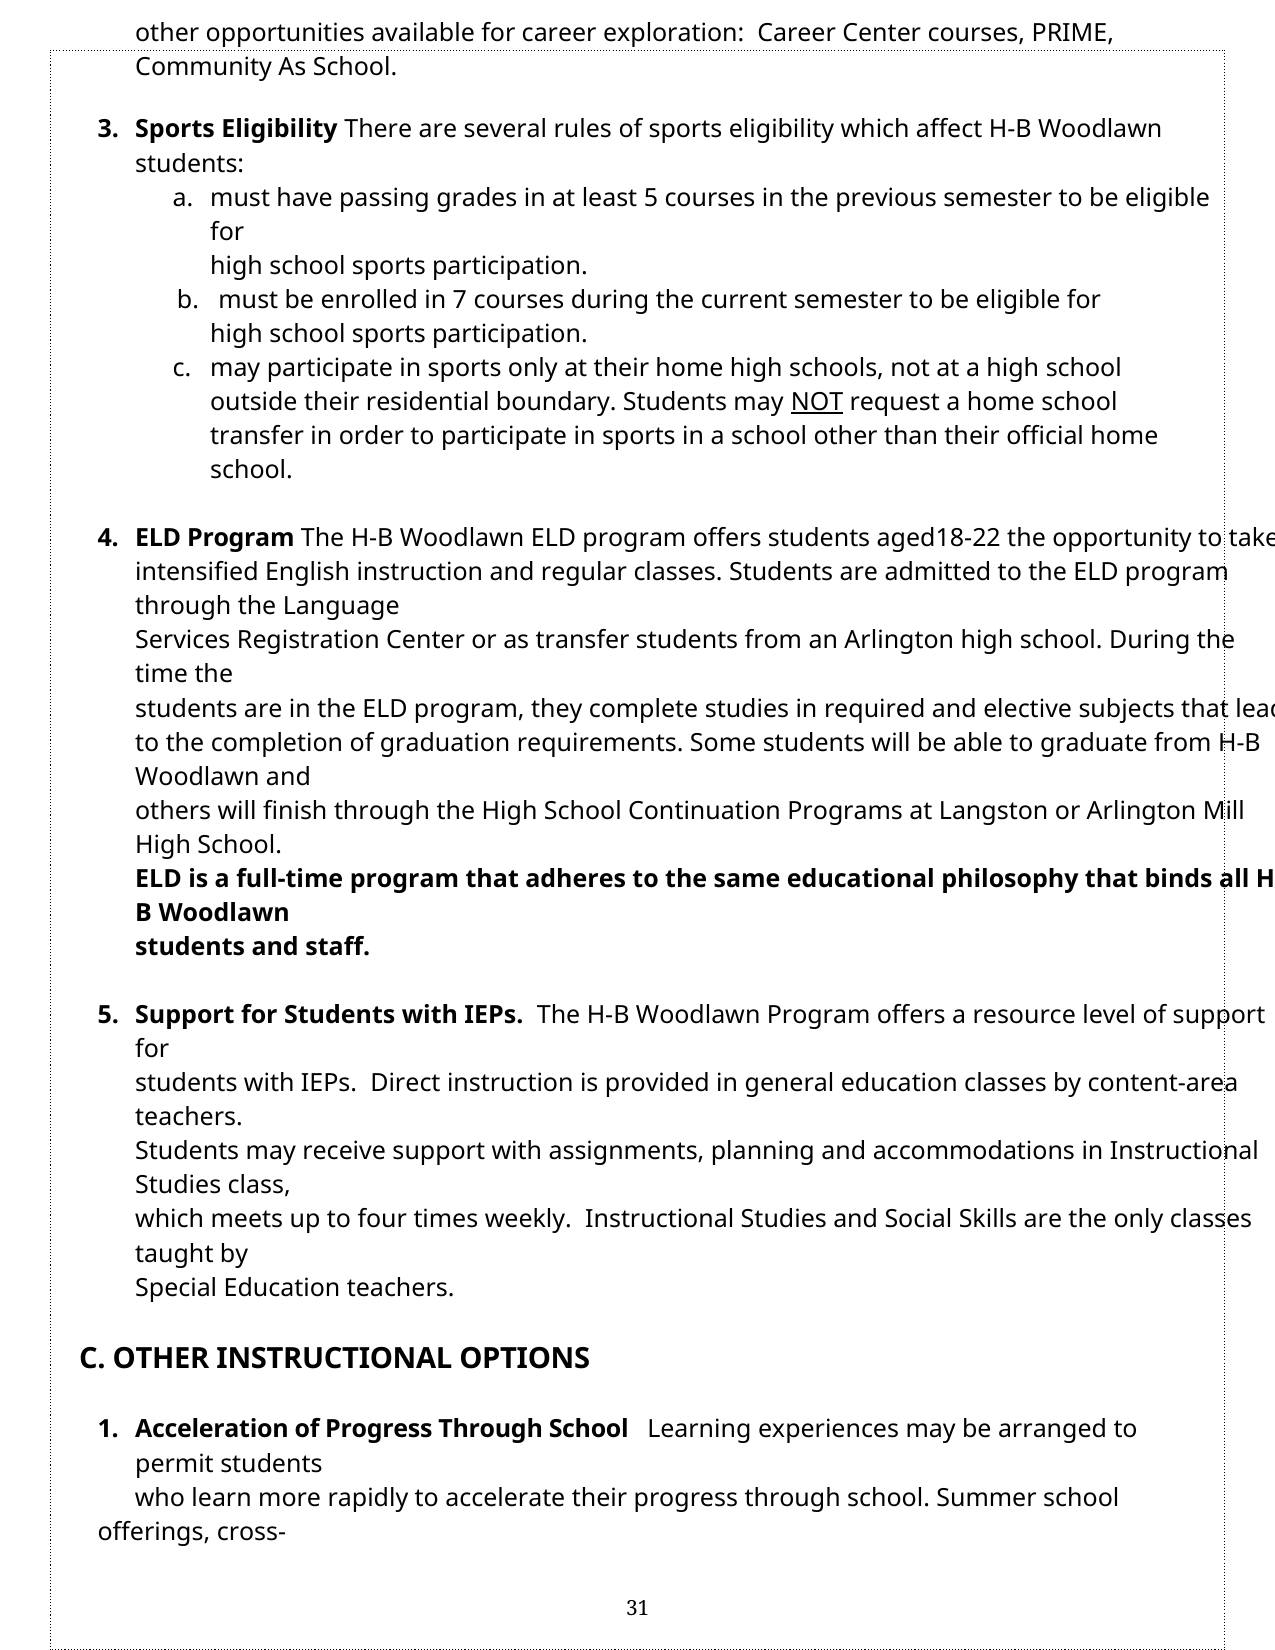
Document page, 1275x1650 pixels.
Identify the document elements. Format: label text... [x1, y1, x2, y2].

text who learn more rapidly to accelerate their progress through school. Summer school offerings, cross- [97, 1479, 1215, 1547]
text others will finish through the High School Continuation Programs at Langston or Arlington Mill High School. [60, 792, 1215, 861]
list must have passing grades in at least 5 courses in the previous semester to be eligible for [172, 179, 1215, 247]
text students with IEPs. Direct instruction is provided in general education classes by content-area teachers. [60, 1065, 1215, 1133]
text students are in the ELD program, they complete studies in required and elective subjects that lead to the completion of graduation requirements. Some students will be able to graduate from H-B Woodlawn and [60, 690, 1215, 792]
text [135, 15, 1215, 83]
text high school sports participation. [210, 316, 1215, 349]
text Students may receive support with assignments, planning and accommodations in Instructional Studies class, [60, 1133, 1215, 1201]
text Special Education teachers. [60, 1269, 1215, 1303]
text which meets up to four times weekly. Instructional Studies and Social Skills are the only classes taught by [60, 1201, 1215, 1269]
text Services Registration Center or as transfer students from an Arlington high school. During the time the [60, 622, 1215, 690]
list Sports Eligibility There are several rules of sports eligibility which affect H-B Woodlawn students: [97, 111, 1215, 179]
text ELD is a full-time program that adheres to the same educational philosophy that binds all H-B Woodlawn [60, 861, 1215, 929]
list ELD Program The H-B Woodlawn ELD program offers students aged18-22 the opportunity to take intensified English instruction and regular classes. Students are admitted to the ELD program through the Language [97, 520, 1275, 622]
list Acceleration of Progress Through School Learning experiences may be arranged to permit students [97, 1411, 1215, 1479]
text high school sports participation. [60, 247, 1215, 281]
text students and staff. [60, 929, 1215, 963]
text b. must be enrolled in 7 courses during the current semester to be eligible for [60, 281, 1215, 316]
list Support for Students with IEPs. The H-B Woodlawn Program offers a resource level of support for [97, 997, 1275, 1065]
list may participate in sports only at their home high schools, not at a high school outside their residential boundary. Students may NOT request a home school transfer in order to participate in sports in a school other than their official home school. [172, 349, 1215, 486]
text C. OTHER INSTRUCTIONAL OPTIONS [60, 1337, 1275, 1377]
